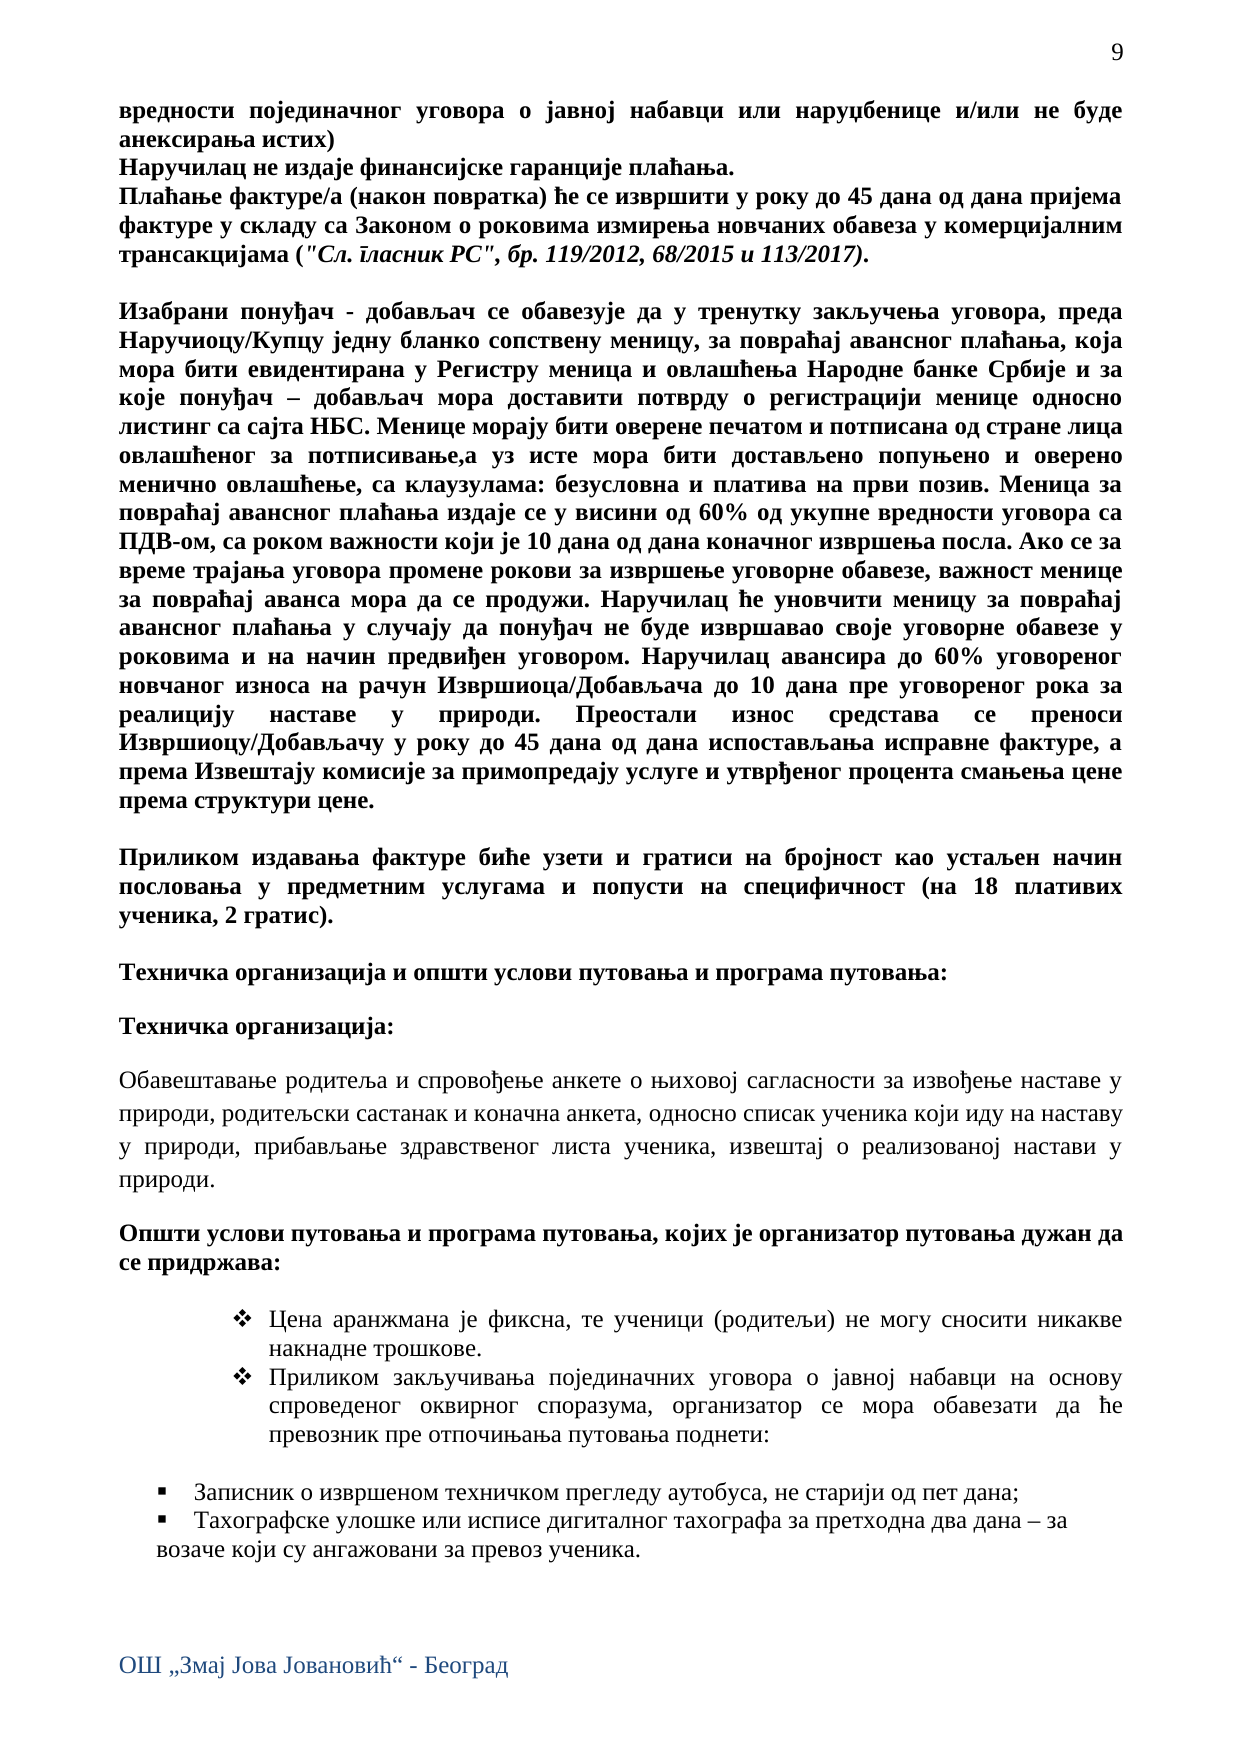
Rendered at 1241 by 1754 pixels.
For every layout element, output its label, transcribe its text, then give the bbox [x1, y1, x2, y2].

text Плаћање фактуре/а (након повратка) ће се извршити у року до 45 дана од дана пријема фактуре у складу са Законом о роковима измирења новчаних обавеза у комерцијалним трансакцијама ("Сл. гласник РС", бр. 119/2012, 68/2015 и 113/2017). [119, 181, 1123, 267]
text Наручилац не издаје финансијске гаранције плаћања. [119, 152, 1123, 181]
text Техничка организација и општи услови путовања и програма путовања: [119, 957, 1123, 986]
text Општи услови путовања и програма путовања, којих је организатор путовања дужан да се придржава: [119, 1218, 1123, 1276]
text Обавештавање родитеља и спровођење анкете о њиховој сагласности за извођење наставе у природи, родитељски састанак и коначна анкета, односно списак ученика који иду на наставу у природи, прибављање здравственог листа ученика, извештај о реализованој настави у природи. [119, 1065, 1123, 1193]
list Записник о извршеном техничком прегледу аутобуса, не старији од пет дана; [156, 1477, 1123, 1506]
text Приликом издавања фактуре биће узети и гратиси на бројност као устаљен начин пословања у предметним услугама и попусти на специфичност (на 18 плативих ученика, 2 гратис). [119, 842, 1123, 929]
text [119, 95, 1123, 152]
text Изабрани понуђач - добављач се обавезује да у тренутку закључења уговора, преда Наручиоцу/Купцу једну бланко сопствену меницу, за повраћај авансног плаћања, која мора бити евидентирана у Регистру меница и овлашћења Народне банке Србије и за које понуђач – добављач мора доставити потврду о регистрацији менице односно листинг са сајта НБС. Менице морају бити оверене печатом и потписана од стране лица овлашћеног за потписивање,а уз исте мора бити достављено попуњено и оверено менично овлашћење, са клаузулама: безусловна и платива на први позив. Меница за повраћај авансног плаћања издаје се у висини од 60% од укупне вредности уговора са ПДВ-ом, са роком важности који је 10 дана од дана коначног извршења посла. Ако се за време трајања уговора промене рокови за извршење уговорне обавезе, важност менице за повраћај аванса мора да се продужи. Наручилац ће уновчити меницу за повраћај авансног плаћања у случају да понуђач не буде извршавао своје уговорне обавезе у роковима и на начин предвиђен уговором. Наручилац авансира до 60% уговореног новчаног износа на рачун Извршиоца/Добављача до 10 дана пре уговореног рока за реалицију наставе у природи. Преостали износ средстава се преноси Извршиоцу/Добављачу у року до 45 дана од дана испостављања исправне фактуре, а према Извештају комисије за примопредају услуге и утврђеног процента смањења цене према структури цене. [119, 296, 1123, 814]
text Техничка организација: [119, 1011, 1123, 1040]
list Приликом закључивања појединачних уговора о јавној набавци на основу спроведеног оквирног споразума, организатор се мора обавезати да ће превозник пре отпочињања путовања поднети: [231, 1362, 1123, 1448]
text возаче који су ангажовани за превоз ученика. [156, 1534, 1123, 1563]
list Тахографске улошке или исписе дигиталног тахографа за претходна два дана – за [156, 1506, 1123, 1534]
list Цена аранжмана је фиксна, те ученици (родитељи) не могу сносити никакве накнадне трошкове. [231, 1304, 1123, 1362]
